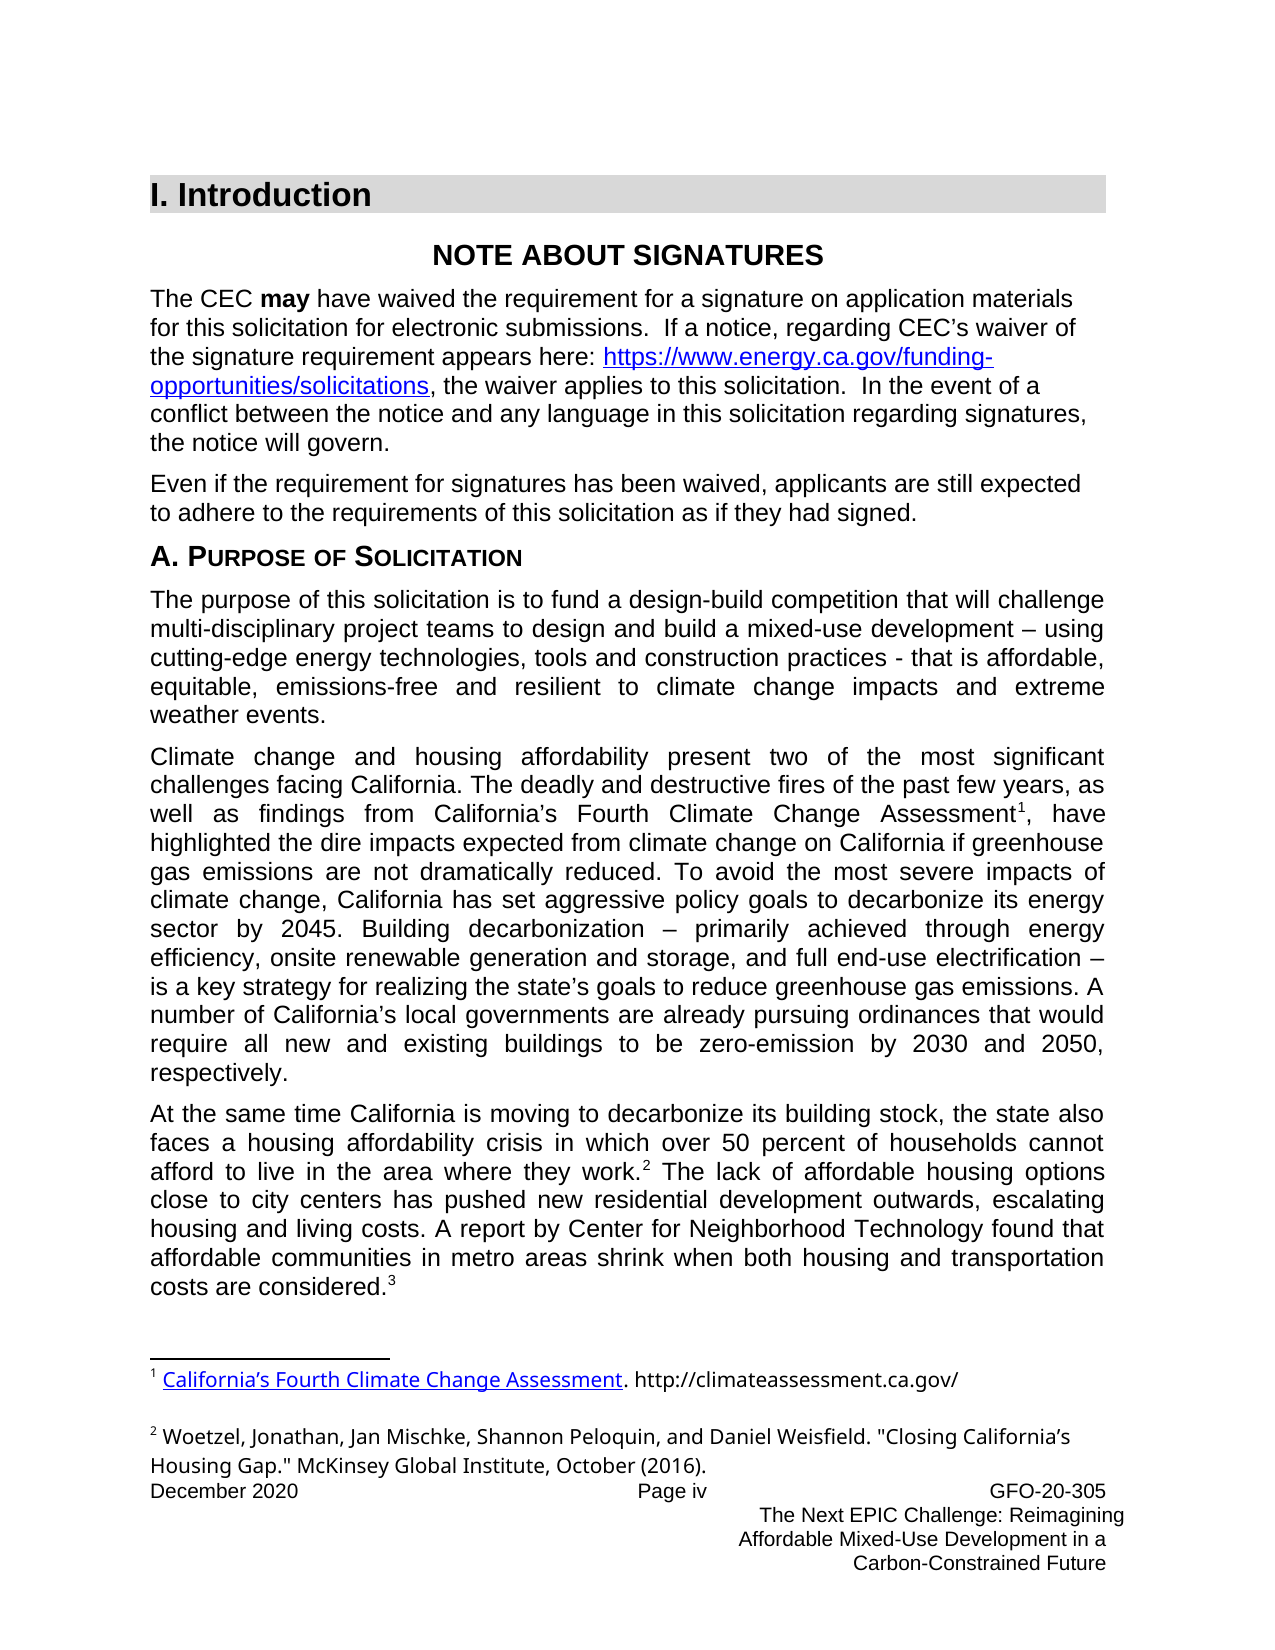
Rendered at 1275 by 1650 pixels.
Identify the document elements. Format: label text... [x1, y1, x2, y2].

text Even if the requirement for signatures has been waived, applicants are still expected to adhere to the requirements of this solicitation as if they had signed. [150, 469, 1106, 527]
subtitle I. Introduction [150, 175, 1106, 213]
text NOTE ABOUT SIGNATURES [150, 238, 1106, 272]
text The CEC may have waived the requirement for a signature on application materials for this solicitation for electronic submissions. If a notice, regarding CEC’s waiver of the signature requirement appears here: https://www.energy.ca.gov/funding-opportunities/solicitations, the waiver applies to this solicitation. In the event of a conflict between the notice and any language in this solicitation regarding signatures, the notice will govern. [150, 284, 1106, 457]
text At the same time California is moving to decarbonize its building stock, the state also faces a housing affordability crisis in which over 50 percent of households cannot afford to live in the area where they work. The lack of affordable housing options close to city centers has pushed new residential development outwards, escalating housing and living costs. A report by Center for Neighborhood Technology found that affordable communities in metro areas shrink when both housing and transportation costs are considered. [150, 1099, 1106, 1301]
text The purpose of this solicitation is to fund a design-build competition that will challenge multi-disciplinary project teams to design and build a mixed-use development – using cutting-edge energy technologies, tools and construction practices - that is affordable, equitable, emissions-free and resilient to climate change impacts and extreme weather events. [150, 586, 1106, 729]
text Climate change and housing affordability present two of the most significant challenges facing California. The deadly and destructive fires of the past few years, as well as findings from California’s Fourth Climate Change Assessment, have highlighted the dire impacts expected from climate change on California if greenhouse gas emissions are not dramatically reduced. To avoid the most severe impacts of climate change, California has set aggressive policy goals to decarbonize its energy sector by 2045. Building decarbonization – primarily achieved through energy efficiency, onsite renewable generation and storage, and full end-use electrification – is a key strategy for realizing the state’s goals to reduce greenhouse gas emissions. A number of California’s local governments are already pursuing ordinances that would require all new and existing buildings to be zero-emission by 2030 and 2050, respectively. [150, 742, 1106, 1087]
subtitle Purpose of Solicitation [150, 539, 1106, 573]
